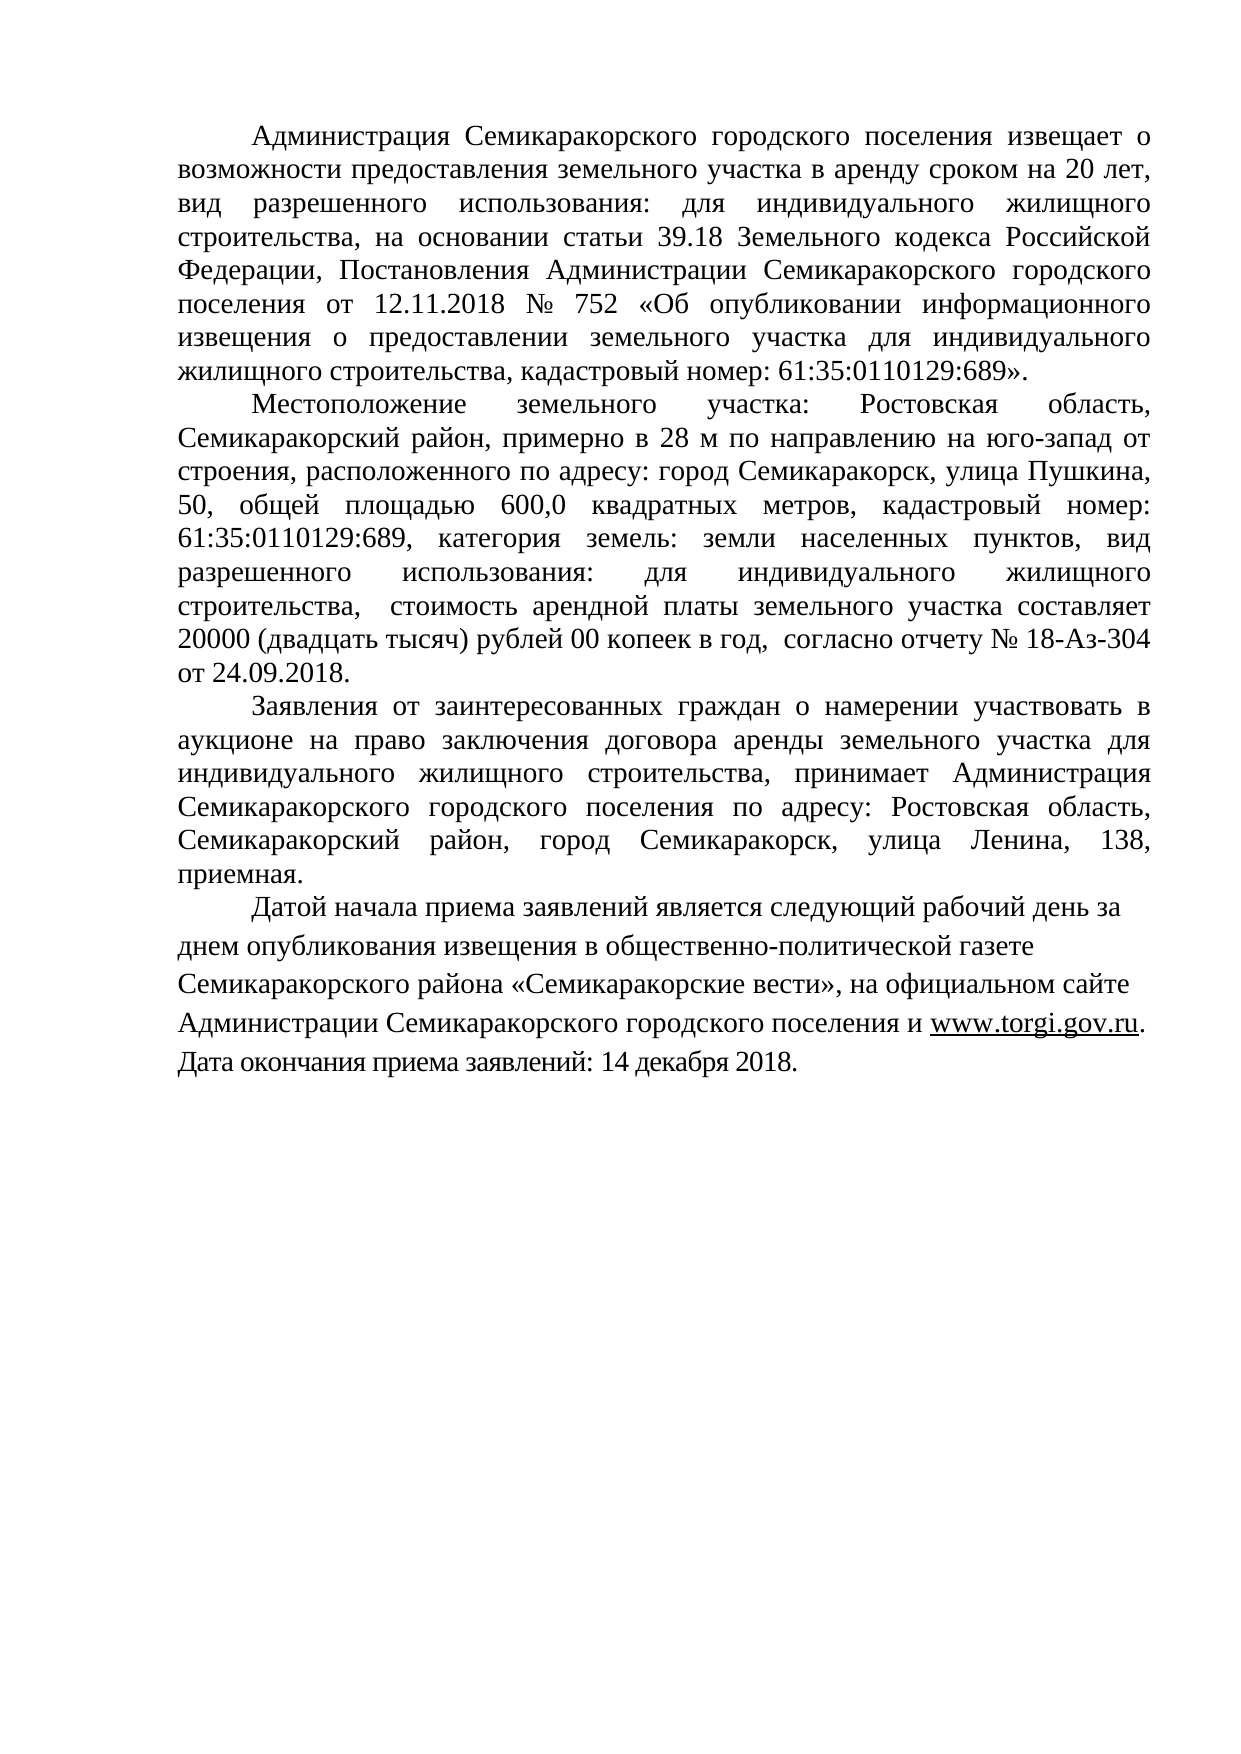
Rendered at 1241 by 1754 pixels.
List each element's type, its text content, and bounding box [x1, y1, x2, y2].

text Заявления от заинтересованных граждан о намерении участвовать в аукционе на право заключения договора аренды земельного участка для индивидуального жилищного строительства, принимает Администрация Семикаракорского городского поселения по адресу: Ростовская область, Семикаракорский район, город Семикаракорск, улица Ленина, 138, приемная. [177, 688, 1152, 889]
text Местоположение земельного участка: Ростовская область, Семикаракорский район, примерно в 28 м по направлению на юго-запад от строения, расположенного по адресу: город Семикаракорск, улица Пушкина, 50, общей площадью 600,0 квадратных метров, кадастровый номер: 61:35:0110129:689, категория земель: земли населенных пунктов, вид разрешенного использования: для индивидуального жилищного строительства, стоимость арендной платы земельного участка составляет 20000 (двадцать тысяч) рублей 00 копеек в год, согласно отчету № 18-Аз-304 от 24.09.2018. [177, 386, 1152, 688]
text Администрация Семикаракорского городского поселения извещает о возможности предоставления земельного участка в аренду сроком на 20 лет, вид разрешенного использования: для индивидуального жилищного строительства, на основании статьи 39.18 Земельного кодекса Российской Федерации, Постановления Администрации Семикаракорского городского поселения от 12.11.2018 № 752 «Об опубликовании информационного извещения о предоставлении земельного участка для индивидуального жилищного строительства, кадастровый номер: 61:35:0110129:689». [177, 118, 1152, 386]
text Датой начала приема заявлений является следующий рабочий день за днем опубликования извещения в общественно-политической газете Семикаракорского района «Семикаракорские вести», на официальном сайте Администрации Семикаракорского городского поселения и www.torgi.gov.ru. Дата окончания приема заявлений: 14 декабря 2018. [177, 889, 1152, 1077]
